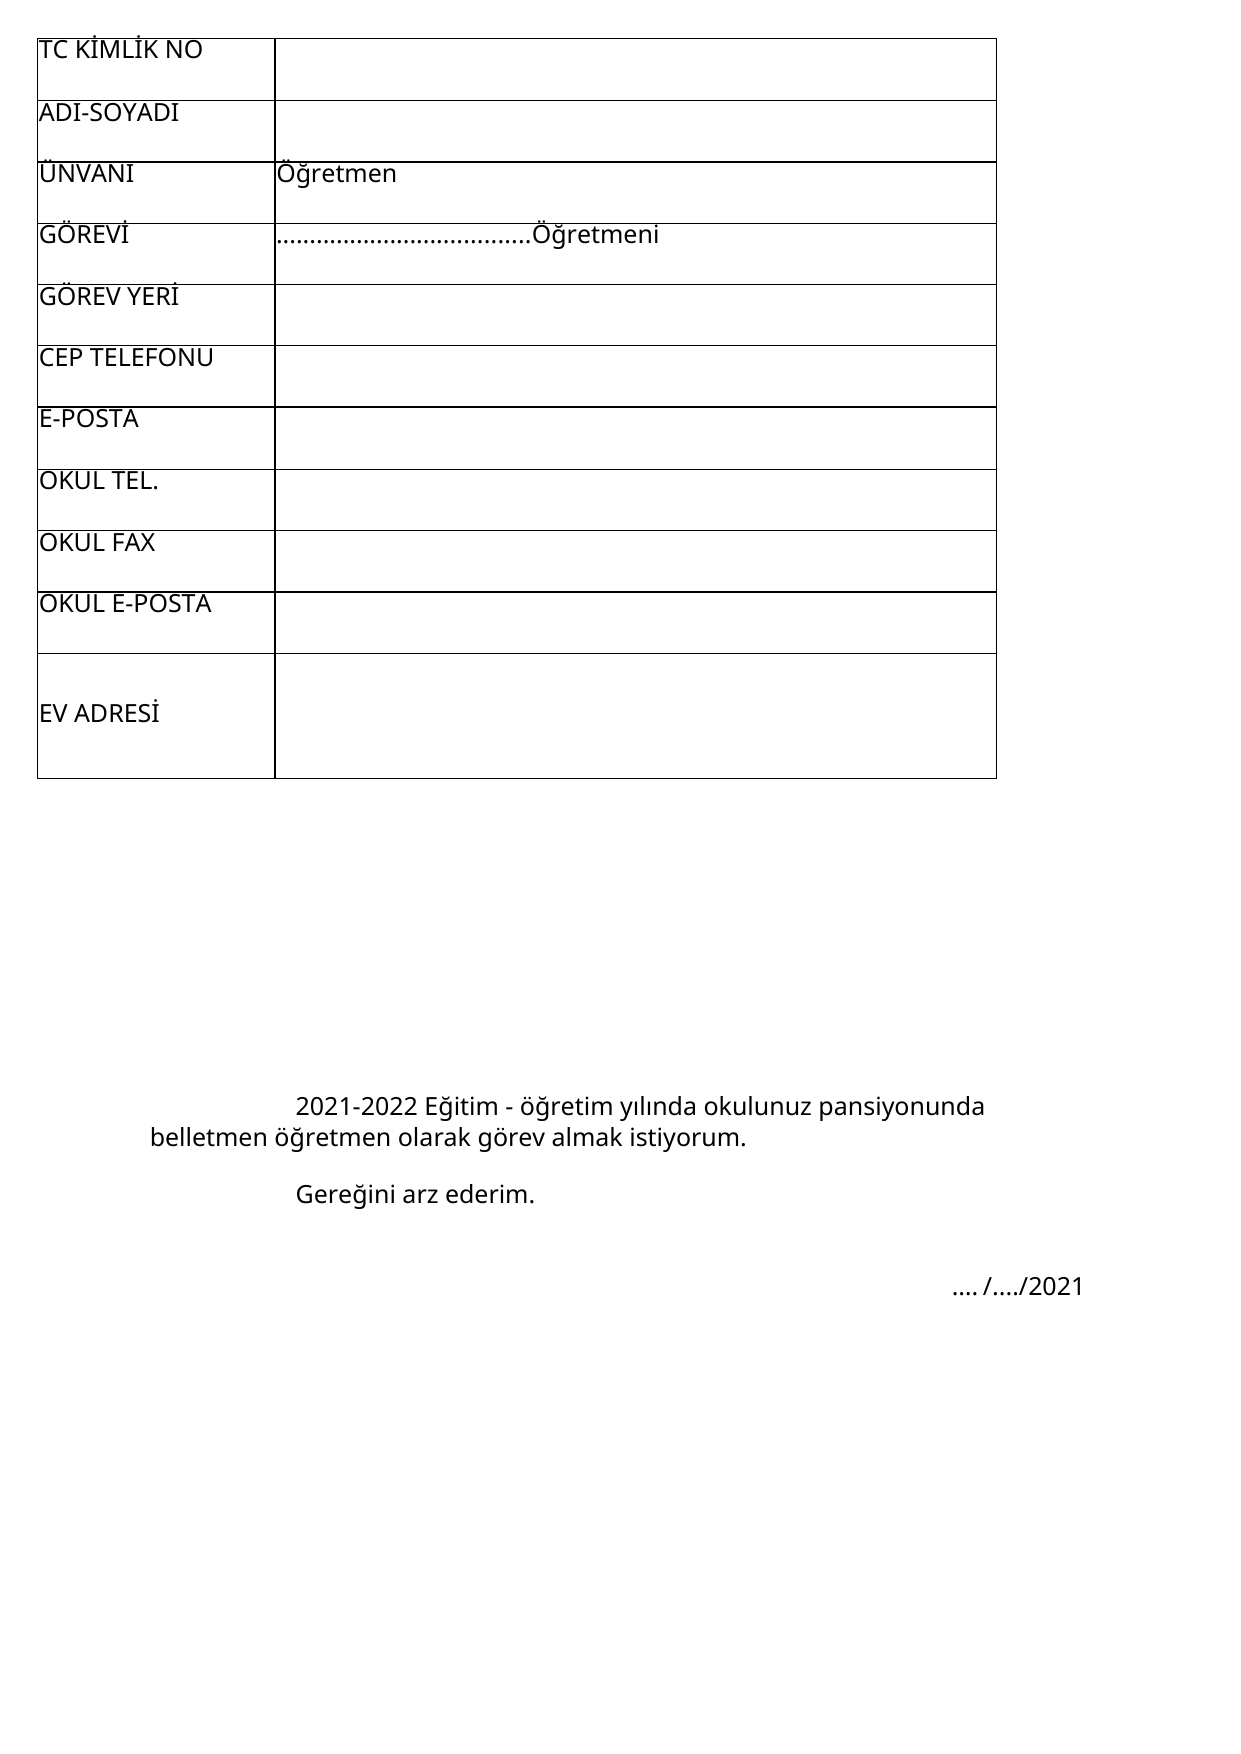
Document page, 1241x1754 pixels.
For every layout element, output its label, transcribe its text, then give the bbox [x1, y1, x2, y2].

text Gereğini arz ederim. [149, 1183, 1094, 1208]
table_cell [276, 654, 996, 777]
table_header [276, 39, 996, 100]
table_cell ÜNVANI [38, 163, 274, 223]
table_cell Öğretmeni [276, 224, 996, 284]
table_cell [276, 470, 996, 530]
table_cell [276, 101, 996, 161]
table_cell [276, 408, 996, 468]
table_cell E-POSTA [38, 408, 274, 468]
table_header TC KİMLİK NO [38, 39, 274, 100]
table_cell OKUL TEL. [38, 470, 274, 530]
table_cell GÖREVİ [38, 224, 274, 284]
table_cell GÖREV YERİ [38, 285, 274, 345]
table_cell [276, 531, 996, 591]
table_cell Öğretmen [276, 163, 996, 223]
table_cell OKUL FAX [38, 531, 274, 591]
table_cell OKUL E-POSTA [38, 593, 274, 652]
table_cell [276, 593, 996, 652]
table_cell [276, 285, 996, 345]
text …. /..../2021 [952, 1275, 1085, 1300]
text 2021-2022 Eğitim - öğretim yılında okulunuz pansiyonunda belletmen öğretmen olarak görev almak istiyorum. [149, 1090, 1094, 1153]
table_cell CEP TELEFONU [38, 346, 274, 406]
table_cell EV ADRESİ [38, 654, 274, 777]
table_cell ADI-SOYADI [38, 101, 274, 161]
table_cell [276, 346, 996, 406]
